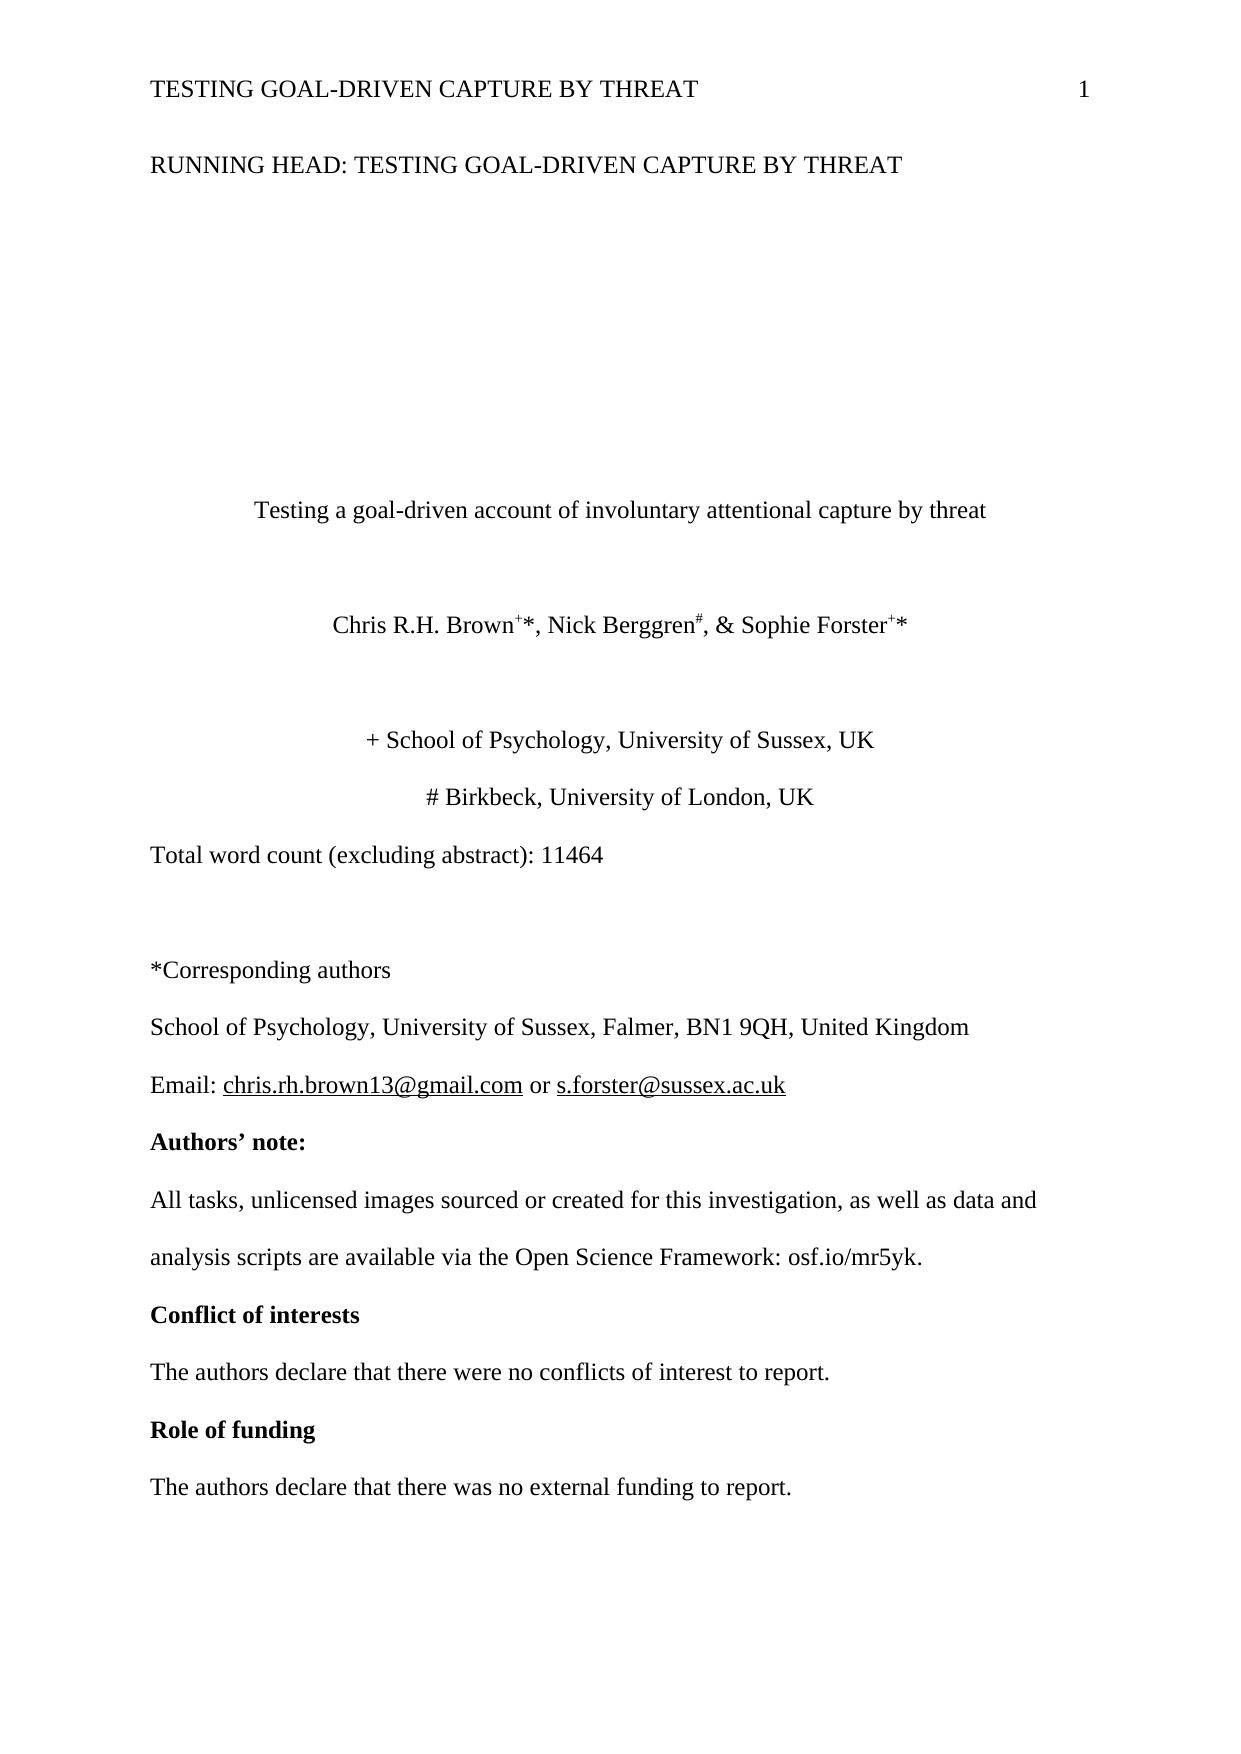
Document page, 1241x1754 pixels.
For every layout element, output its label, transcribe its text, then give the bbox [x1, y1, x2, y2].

text Email: chris.rh.brown13@gmail.com or s.forster@sussex.ac.uk [150, 1070, 1090, 1099]
text Total word count (excluding abstract): 11464 [150, 840, 1090, 869]
text The authors declare that there were no conflicts of interest to report. [150, 1357, 1090, 1386]
text Conflict of interests [150, 1300, 1090, 1329]
text School of Psychology, University of Sussex, Falmer, BN1 9QH, United Kingdom [150, 1012, 1090, 1041]
text All tasks, unlicensed images sourced or created for this investigation, as well as data and analysis scripts are available via the Open Science Framework: osf.io/mr5yk. [150, 1185, 1090, 1271]
text # Birkbeck, University of London, UK [150, 782, 1090, 811]
text + School of Psychology, University of Sussex, UK [150, 725, 1090, 754]
text *Corresponding authors [150, 955, 1090, 984]
text Testing a goal-driven account of involuntary attentional capture by threat [150, 495, 1090, 524]
text Authors’ note: [150, 1127, 1090, 1156]
text RUNNING HEAD: TESTING GOAL-DRIVEN CAPTURE BY THREAT [150, 150, 1090, 179]
text The authors declare that there was no external funding to report. [150, 1472, 1090, 1501]
text Chris R.H. Brown+*, Nick Berggren#, & Sophie Forster+* [150, 610, 1090, 639]
text Role of funding [150, 1415, 1090, 1444]
